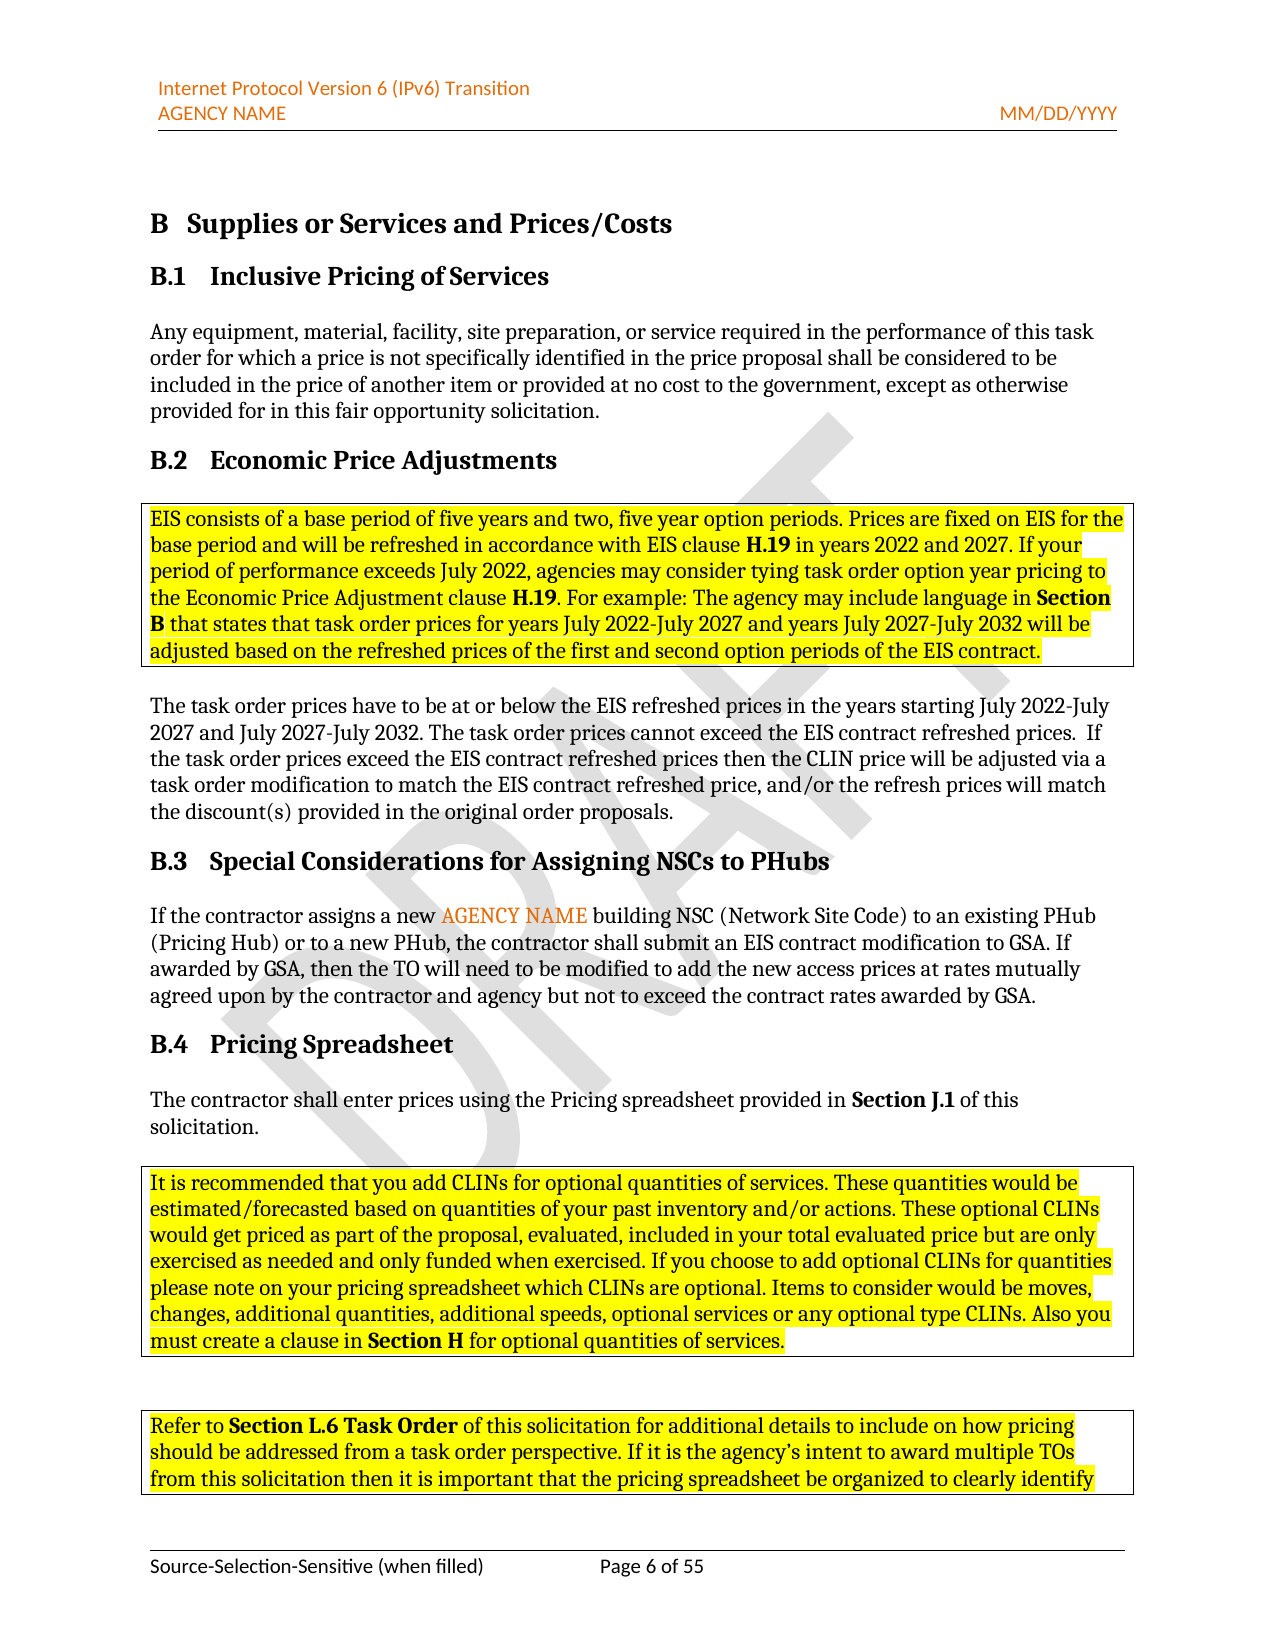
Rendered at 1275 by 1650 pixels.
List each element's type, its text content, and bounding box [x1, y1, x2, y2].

text The contractor shall enter prices using the Pricing spreadsheet provided in Section J.1 of this solicitation. [150, 1087, 1125, 1140]
text EIS consists of a base period of five years and two, five year option periods. Prices are fixed on EIS for the base period and will be refreshed in accordance with EIS clause H.19 in years 2022 and 2027. If your period of performance exceeds July 2022, agencies may consider tying task order option year pricing to the Economic Price Adjustment clause H.19. For example: The agency may include language in Section B that states that task order prices for years July 2022-July 2027 and years July 2027-July 2032 will be adjusted based on the refreshed prices of the first and second option periods of the EIS contract. [142, 504, 1133, 666]
subtitle Supplies or Services and Prices/Costs [150, 207, 1125, 240]
text If the contractor assigns a new AGENCY NAME building NSC (Network Site Code) to an existing PHub (Pricing Hub) or to a new PHub, the contractor shall submit an EIS contract modification to GSA. If awarded by GSA, then the TO will need to be modified to add the new access prices at rates mutually agreed upon by the contractor and agency but not to exceed the contract rates awarded by GSA. [150, 903, 1125, 1009]
subtitle Economic Price Adjustments [150, 445, 1125, 476]
text Any equipment, material, facility, site preparation, or service required in the performance of this task order for which a price is not specifically identified in the price proposal shall be considered to be included in the price of another item or provided at no cost to the government, except as otherwise provided for in this fair opportunity solicitation. [150, 319, 1125, 424]
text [142, 1411, 1133, 1494]
text The task order prices have to be at or below the EIS refreshed prices in the years starting July 2022-July 2027 and July 2027-July 2032. The task order prices cannot exceed the EIS contract refreshed prices. If the task order prices exceed the EIS contract refreshed prices then the CLIN price will be adjusted via a task order modification to match the EIS contract refreshed price, and/or the refresh prices will match the discount(s) provided in the original order proposals. [150, 693, 1125, 825]
subtitle Pricing Spreadsheet [150, 1029, 1125, 1061]
subtitle Special Considerations for Assigning NSCs to PHubs [150, 846, 1125, 877]
subtitle Inclusive Pricing of Services [150, 261, 1125, 292]
text It is recommended that you add CLINs for optional quantities of services. These quantities would be estimated/forecasted based on quantities of your past inventory and/or actions. These optional CLINs would get priced as part of the proposal, evaluated, included in your total evaluated price but are only exercised as needed and only funded when exercised. If you choose to add optional CLINs for quantities please note on your pricing spreadsheet which CLINs are optional. Items to consider would be moves, changes, additional quantities, additional speeds, optional services or any optional type CLINs. Also you must create a clause in Section H for optional quantities of services. [142, 1167, 1133, 1356]
